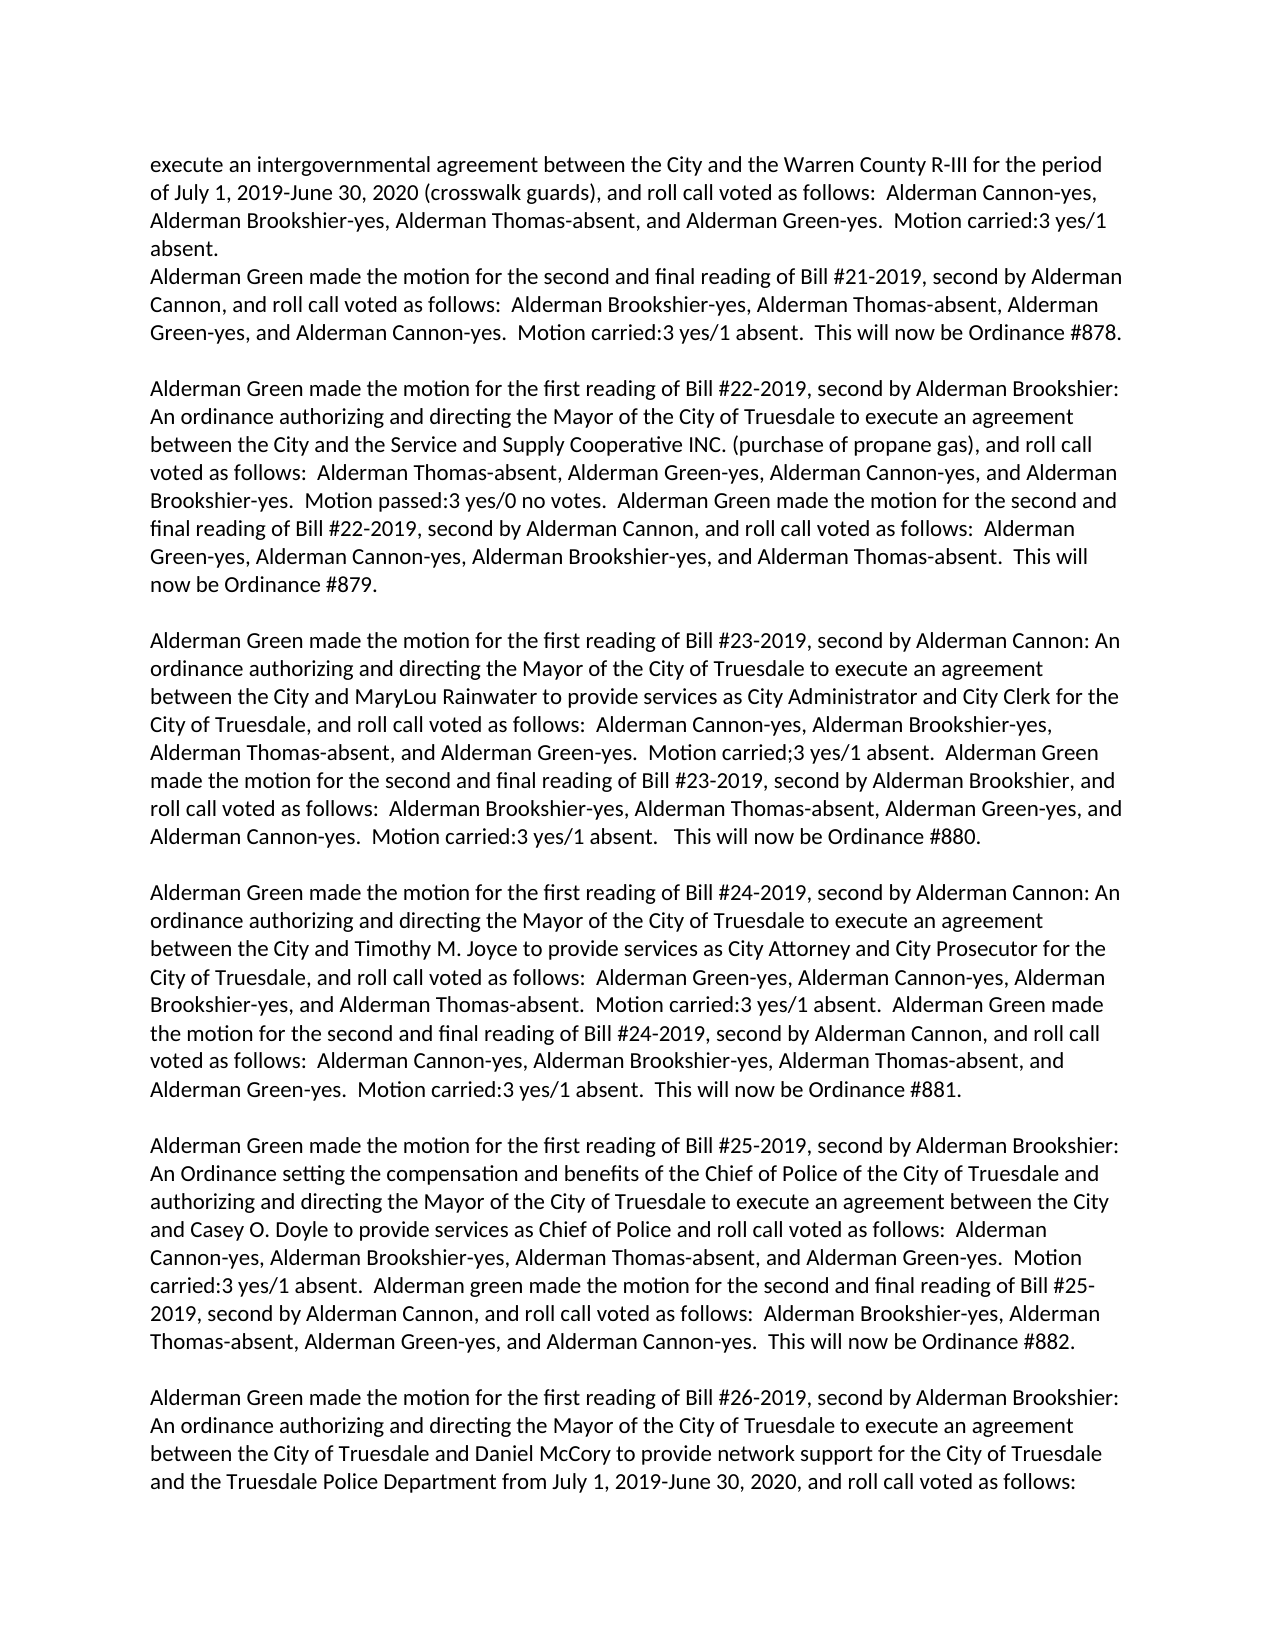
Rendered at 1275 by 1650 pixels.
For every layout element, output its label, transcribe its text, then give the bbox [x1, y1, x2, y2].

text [150, 150, 1125, 262]
text Alderman Green made the motion for the first reading of Bill #22-2019, second by Alderman Brookshier: An ordinance authorizing and directing the Mayor of the City of Truesdale to execute an agreement between the City and the Service and Supply Cooperative INC. (purchase of propane gas), and roll call voted as follows: Alderman Thomas-absent, Alderman Green-yes, Alderman Cannon-yes, and Alderman Brookshier-yes. Motion passed:3 yes/0 no votes. Alderman Green made the motion for the second and final reading of Bill #22-2019, second by Alderman Cannon, and roll call voted as follows: Alderman Green-yes, Alderman Cannon-yes, Alderman Brookshier-yes, and Alderman Thomas-absent. This will now be Ordinance #879. [150, 374, 1125, 598]
text Alderman Green made the motion for the first reading of Bill #25-2019, second by Alderman Brookshier: An Ordinance setting the compensation and benefits of the Chief of Police of the City of Truesdale and authorizing and directing the Mayor of the City of Truesdale to execute an agreement between the City and Casey O. Doyle to provide services as Chief of Police and roll call voted as follows: Alderman Cannon-yes, Alderman Brookshier-yes, Alderman Thomas-absent, and Alderman Green-yes. Motion carried:3 yes/1 absent. Alderman green made the motion for the second and final reading of Bill #25-2019, second by Alderman Cannon, and roll call voted as follows: Alderman Brookshier-yes, Alderman Thomas-absent, Alderman Green-yes, and Alderman Cannon-yes. This will now be Ordinance #882. [150, 1131, 1125, 1355]
text Alderman Green made the motion for the first reading of Bill #23-2019, second by Alderman Cannon: An ordinance authorizing and directing the Mayor of the City of Truesdale to execute an agreement between the City and MaryLou Rainwater to provide services as City Administrator and City Clerk for the City of Truesdale, and roll call voted as follows: Alderman Cannon-yes, Alderman Brookshier-yes, Alderman Thomas-absent, and Alderman Green-yes. Motion carried;3 yes/1 absent. Alderman Green made the motion for the second and final reading of Bill #23-2019, second by Alderman Brookshier, and roll call voted as follows: Alderman Brookshier-yes, Alderman Thomas-absent, Alderman Green-yes, and Alderman Cannon-yes. Motion carried:3 yes/1 absent. This will now be Ordinance #880. [150, 626, 1125, 851]
text Alderman Green made the motion for the second and final reading of Bill #21-2019, second by Alderman Cannon, and roll call voted as follows: Alderman Brookshier-yes, Alderman Thomas-absent, Alderman Green-yes, and Alderman Cannon-yes. Motion carried:3 yes/1 absent. This will now be Ordinance #878. [150, 262, 1125, 346]
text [150, 1383, 1125, 1495]
text Alderman Green made the motion for the first reading of Bill #24-2019, second by Alderman Cannon: An ordinance authorizing and directing the Mayor of the City of Truesdale to execute an agreement between the City and Timothy M. Joyce to provide services as City Attorney and City Prosecutor for the City of Truesdale, and roll call voted as follows: Alderman Green-yes, Alderman Cannon-yes, Alderman Brookshier-yes, and Alderman Thomas-absent. Motion carried:3 yes/1 absent. Alderman Green made the motion for the second and final reading of Bill #24-2019, second by Alderman Cannon, and roll call voted as follows: Alderman Cannon-yes, Alderman Brookshier-yes, Alderman Thomas-absent, and Alderman Green-yes. Motion carried:3 yes/1 absent. This will now be Ordinance #881. [150, 878, 1125, 1103]
